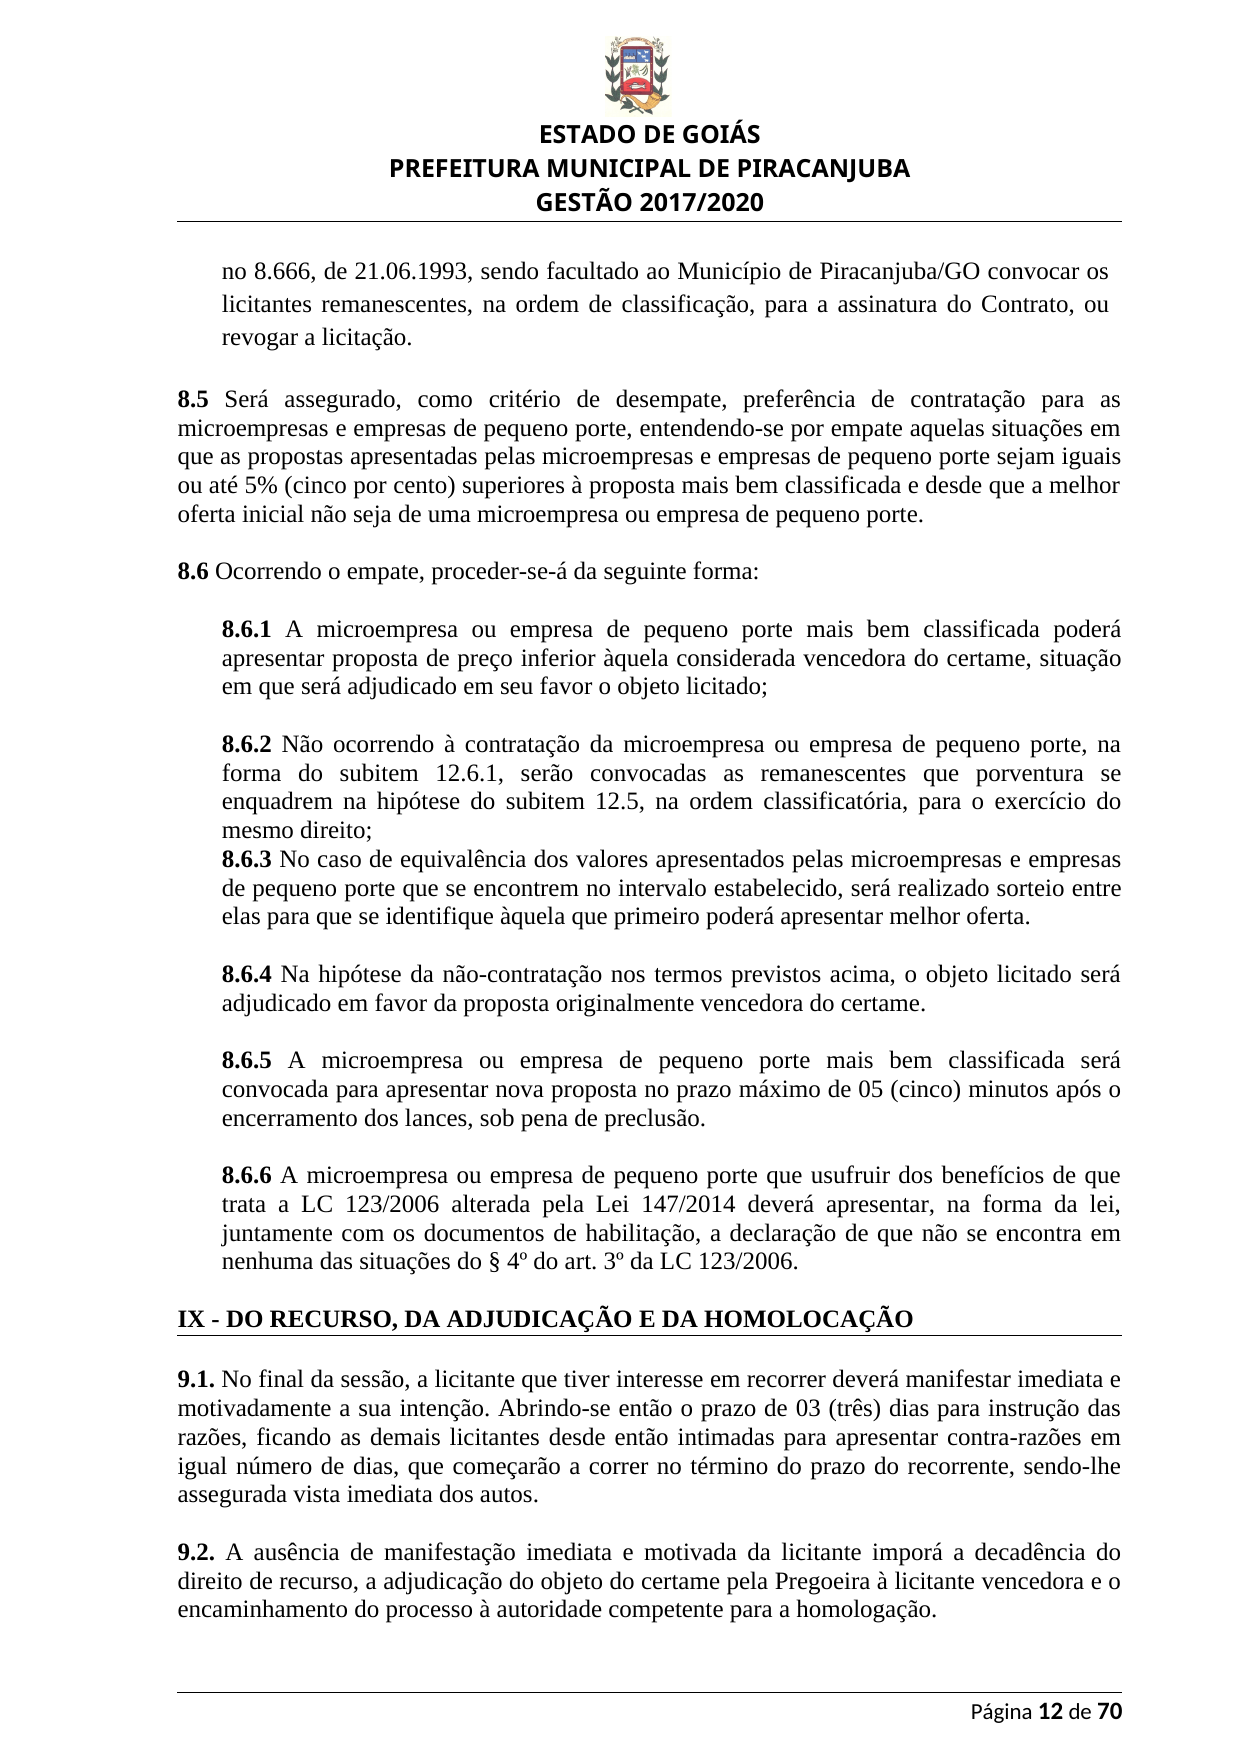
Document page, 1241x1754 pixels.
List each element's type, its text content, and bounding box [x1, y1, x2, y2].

text 8.6.4 Na hipótese da não-contratação nos termos previstos acima, o objeto licitado será adjudicado em favor da proposta originalmente vencedora do certame. [222, 959, 1122, 1016]
text IX - DO RECURSO, DA ADJUDICAÇÃO E DA HOMOLOCAÇÃO [177, 1304, 1122, 1335]
text 8.5 Será assegurado, como critério de desempate, preferência de contratação para as microempresas e empresas de pequeno porte, entendendo-se por empate aquelas situações em que as propostas apresentadas pelas microempresas e empresas de pequeno porte sejam iguais ou até 5% (cinco por cento) superiores à proposta mais bem classificada e desde que a melhor oferta inicial não seja de uma microempresa ou empresa de pequeno porte. [177, 384, 1122, 528]
text 8.6.3 No caso de equivalência dos valores apresentados pelas microempresas e empresas de pequeno porte que se encontrem no intervalo estabelecido, será realizado sorteio entre elas para que se identifique àquela que primeiro poderá apresentar melhor oferta. [222, 844, 1122, 930]
text 8.6.1 A microempresa ou empresa de pequeno porte mais bem classificada poderá apresentar proposta de preço inferior àquela considerada vencedora do certame, situação em que será adjudicado em seu favor o objeto licitado; [222, 614, 1122, 700]
text 8.6.5 A microempresa ou empresa de pequeno porte mais bem classificada será convocada para apresentar nova proposta no prazo máximo de 05 (cinco) minutos após o encerramento dos lances, sob pena de preclusão. [222, 1045, 1122, 1131]
picture [605, 36, 672, 117]
text 9.2. A ausência de manifestação imediata e motivada da licitante imporá a decadência do direito de recurso, a adjudicação do objeto do certame pela Pregoeira à licitante vencedora e o encaminhamento do processo à autoridade competente para a homologação. [177, 1537, 1122, 1623]
text 8.6 Ocorrendo o empate, proceder-se-á da seguinte forma: [177, 556, 1122, 585]
text 9.1. No final da sessão, a licitante que tiver interesse em recorrer deverá manifestar imediata e motivadamente a sua intenção. Abrindo-se então o prazo de 03 (três) dias para instrução das razões, ficando as demais licitantes desde então intimadas para apresentar contra-razões em igual número de dias, que começarão a correr no término do prazo do recorrente, sendo-lhe assegurada vista imediata dos autos. [177, 1364, 1122, 1508]
text 8.6.2 Não ocorrendo à contratação da microempresa ou empresa de pequeno porte, na forma do subitem 12.6.1, serão convocadas as remanescentes que porventura se enquadrem na hipótese do subitem 12.5, na ordem classificatória, para o exercício do mesmo direito; [222, 729, 1122, 844]
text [222, 256, 1110, 351]
text 8.6.6 A microempresa ou empresa de pequeno porte que usufruir dos benefícios de que trata a LC 123/2006 alterada pela Lei 147/2014 deverá apresentar, na forma da lei, juntamente com os documentos de habilitação, a declaração de que não se encontra em nenhuma das situações do § 4º do art. 3º da LC 123/2006. [222, 1160, 1122, 1275]
